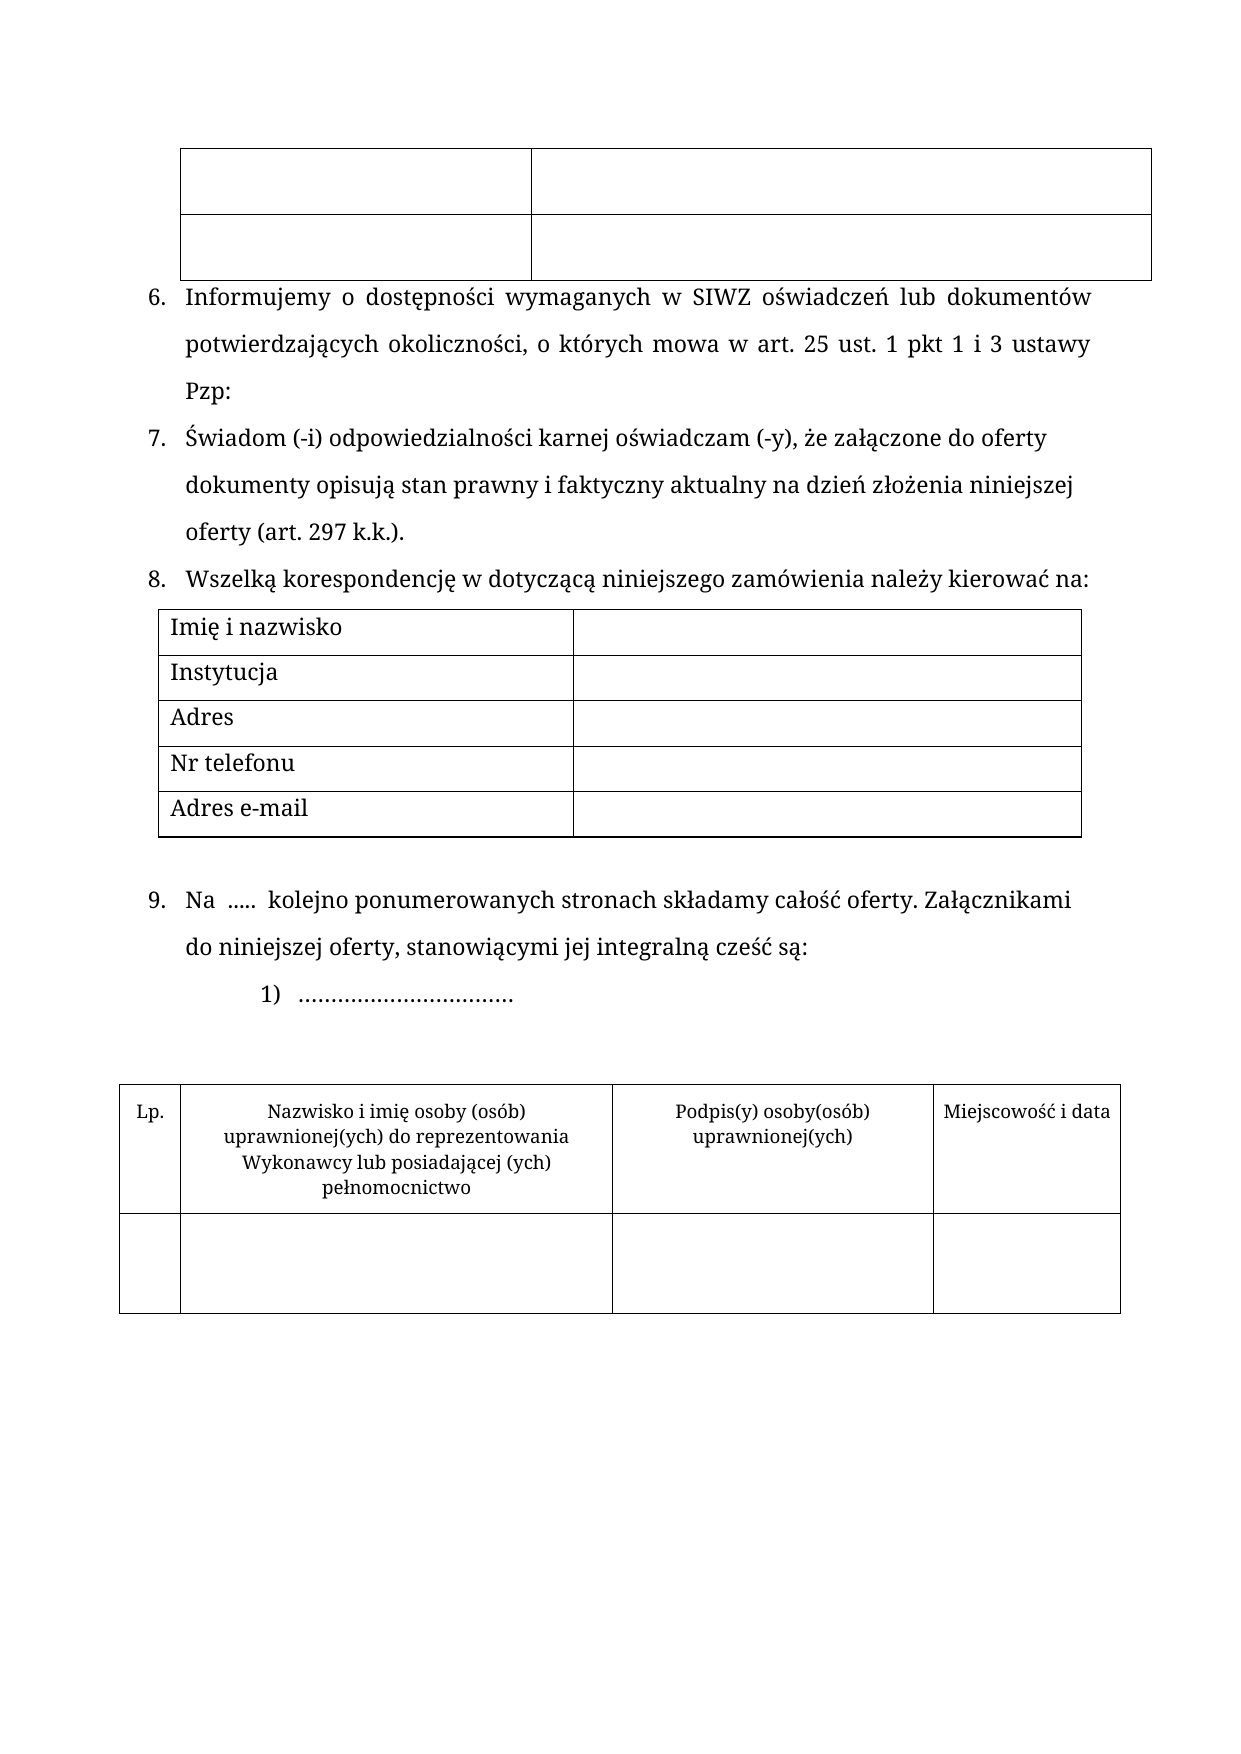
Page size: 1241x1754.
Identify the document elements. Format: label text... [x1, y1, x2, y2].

table_header Imię i nazwisko [159, 610, 573, 655]
table_cell [574, 701, 1081, 746]
table_cell [181, 149, 531, 214]
table_cell Adres e-mail [159, 792, 573, 836]
table_cell [532, 149, 1151, 214]
list …………………………… [260, 978, 1092, 1009]
table_cell [574, 792, 1081, 836]
list Wszelką korespondencję w dotyczącą niniejszego zamówienia należy kierować na: [148, 562, 1092, 594]
table_cell [532, 215, 1151, 280]
table_cell Nr telefonu [159, 747, 573, 791]
list Informujemy o dostępności wymaganych w SIWZ oświadczeń lub dokumentów potwierdzających okoliczności, o których mowa w art. 25 ust. 1 pkt 1 i 3 ustawy Pzp: [148, 281, 1092, 406]
table_cell [181, 1214, 612, 1313]
table_header Miejscowość i data [934, 1085, 1120, 1212]
table_header Nazwisko i imię osoby (osób) uprawnionej(ych) do reprezentowania Wykonawcy lub posiadającej (ych) pełnomocnictwo [181, 1085, 612, 1212]
table_header Podpis(y) osoby(osób) uprawnionej(ych) [613, 1085, 933, 1212]
table_cell [574, 747, 1081, 791]
table_cell [934, 1214, 1120, 1313]
table_header [574, 610, 1081, 655]
table_header Lp. [120, 1085, 180, 1212]
list Na ..... kolejno ponumerowanych stronach składamy całość oferty. Załącznikami do niniejszej oferty, stanowiącymi jej integralną cześć są: [148, 884, 1092, 962]
table_cell Adres [159, 701, 573, 746]
table_cell [181, 215, 531, 280]
table_cell [574, 656, 1081, 700]
list Świadom (-i) odpowiedzialności karnej oświadczam (-y), że załączone do oferty dokumenty opisują stan prawny i faktyczny aktualny na dzień złożenia niniejszej oferty (art. 297 k.k.). [148, 422, 1092, 547]
table_cell [120, 1214, 180, 1313]
table_cell [613, 1214, 933, 1313]
table_cell Instytucja [159, 656, 573, 700]
